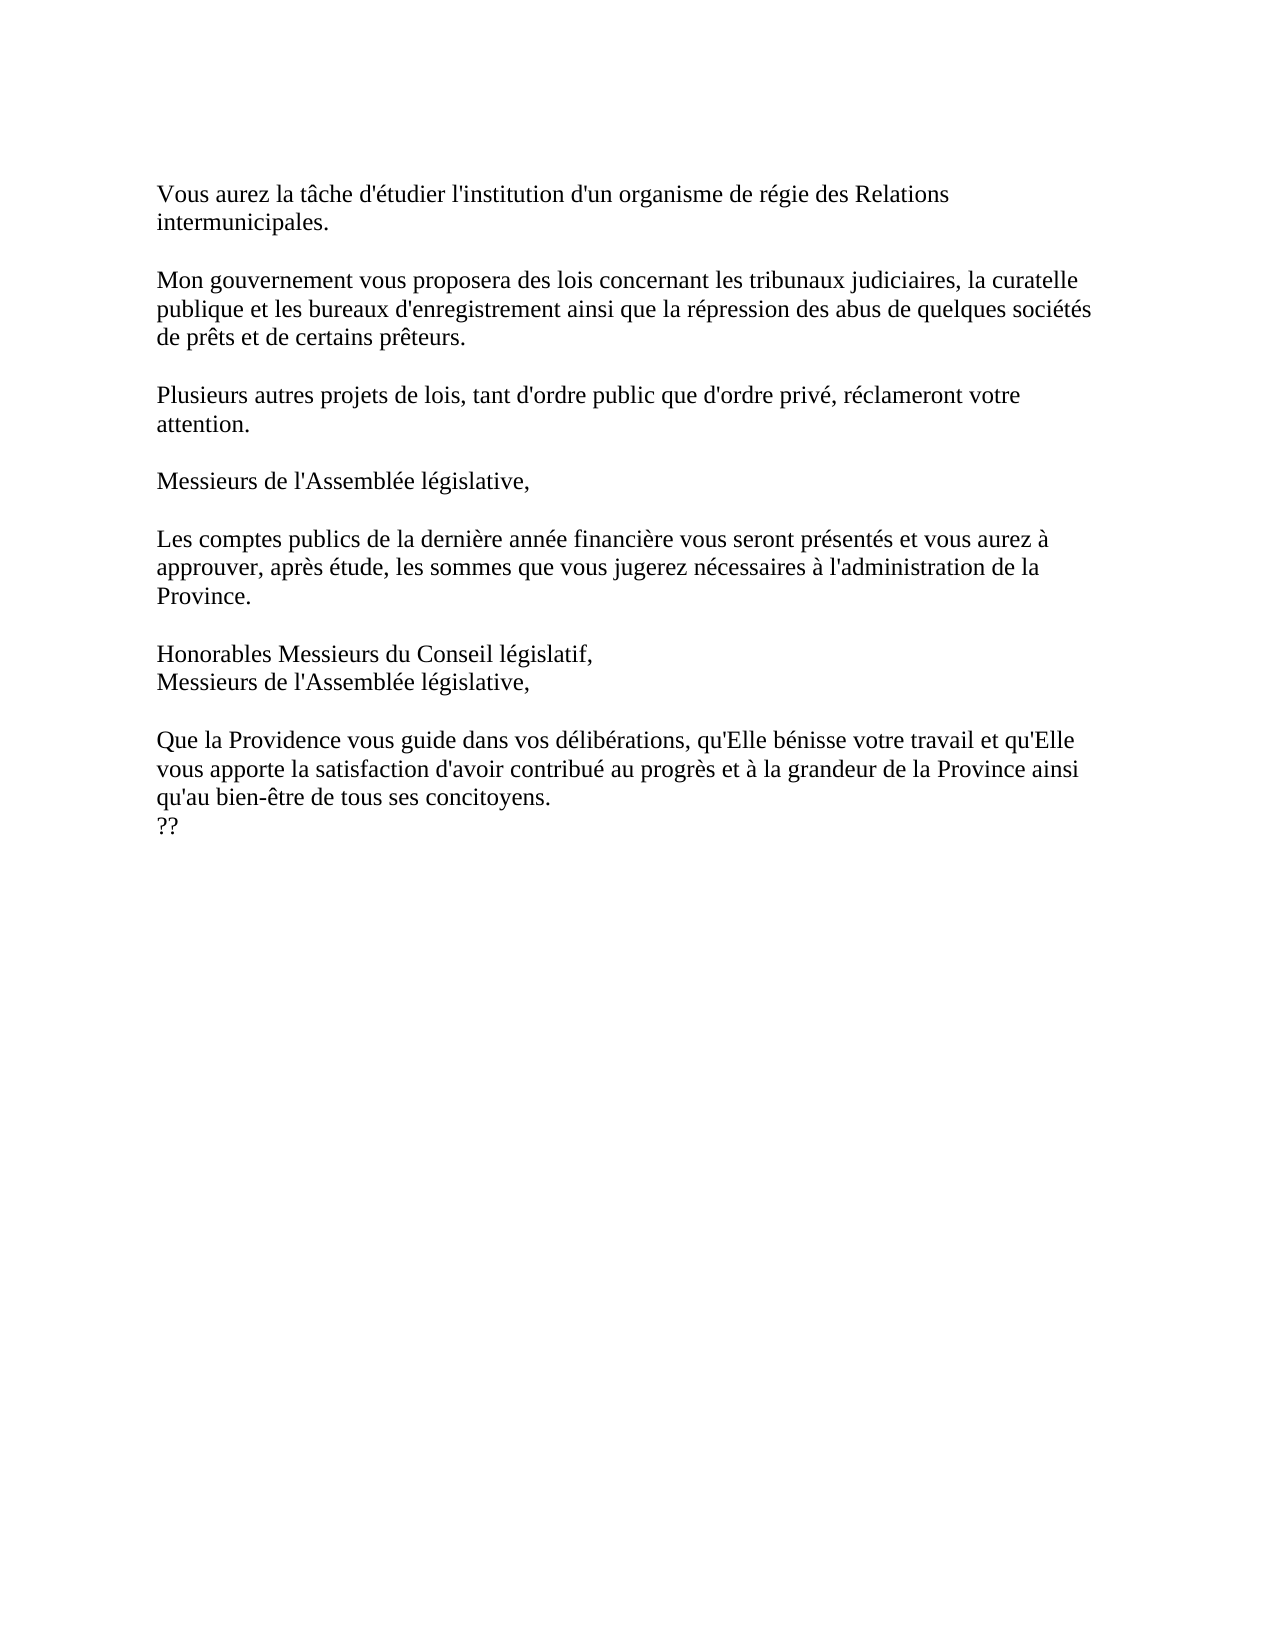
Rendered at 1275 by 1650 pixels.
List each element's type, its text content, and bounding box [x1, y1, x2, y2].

text Messieurs de l'Assemblée législative, [156, 466, 1118, 495]
text Mon gouvernement vous proposera des lois concernant les tribunaux judiciaires, la curatelle publique et les bureaux d'enregistrement ainsi que la répression des abus de quelques sociétés de prêts et de certains prêteurs. [156, 265, 1118, 351]
text Que la Providence vous guide dans vos délibérations, qu'Elle bénisse votre travail et qu'Elle vous apporte la satisfaction d'avoir contribué au progrès et à la grandeur de la Province ainsi qu'au bien-être de tous ses concitoyens. [156, 725, 1118, 811]
text Plusieurs autres projets de lois, tant d'ordre public que d'ordre privé, réclameront votre attention. [156, 380, 1118, 437]
text Honorables Messieurs du Conseil législatif, [156, 639, 1118, 667]
text Les comptes publics de la dernière année financière vous seront présentés et vous aurez à approuver, après étude, les sommes que vous jugerez nécessaires à l'administration de la Province. [156, 524, 1118, 610]
text Messieurs de l'Assemblée législative, [156, 667, 1118, 696]
text Vous aurez la tâche d'étudier l'institution d'un organisme de régie des Relations intermunicipales. [156, 179, 1118, 236]
text ?? [156, 811, 1118, 840]
